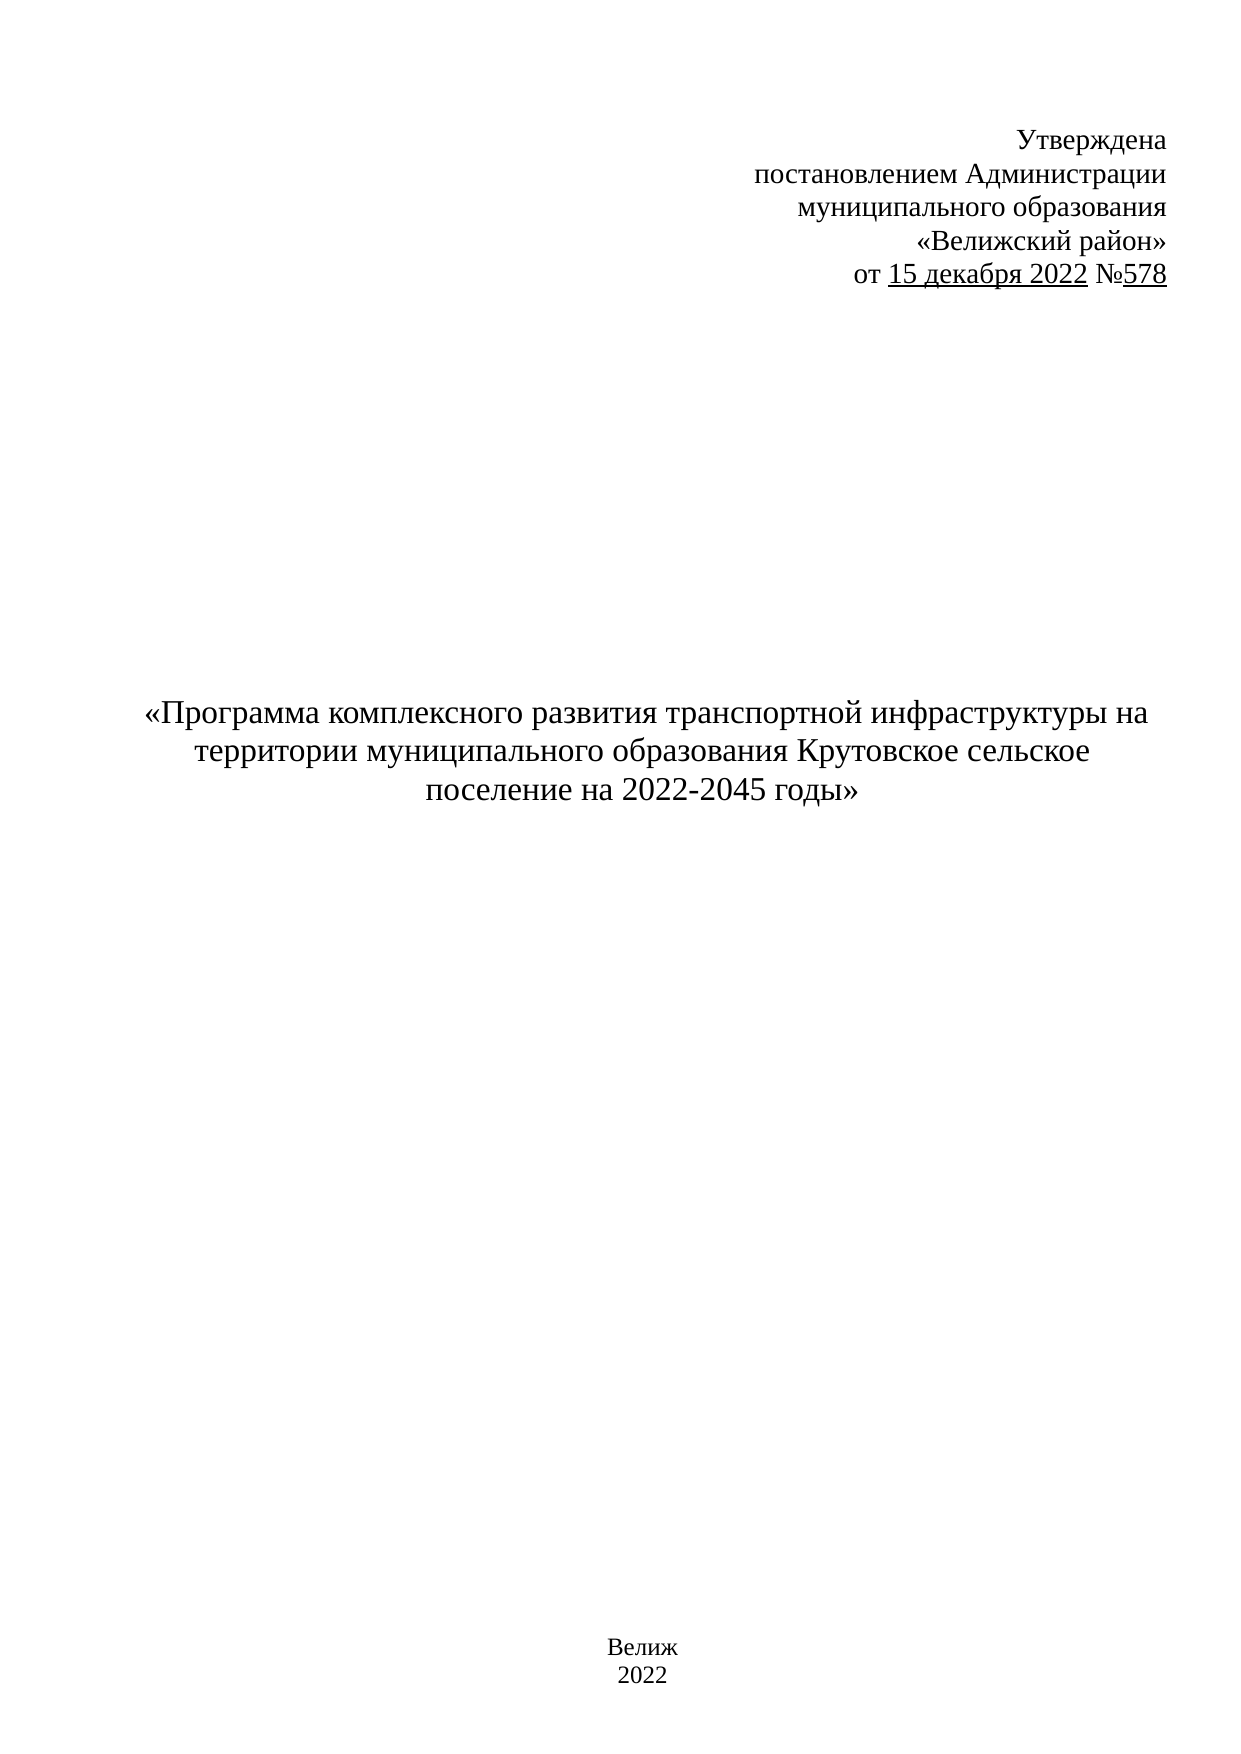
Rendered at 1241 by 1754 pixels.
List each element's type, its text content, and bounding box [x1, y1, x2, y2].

text «Программа комплексного развития транспортной инфраструктуры на территории муниципального образования Крутовское сельское поселение на 2022-2045 годы» [118, 692, 1167, 807]
text муниципального образования [118, 189, 1167, 223]
text постановлением Администрации [118, 156, 1167, 189]
text «Велижский район» [88, 223, 1167, 256]
text 2022 [118, 1660, 1167, 1689]
text от 15 декабря 2022 №578 [118, 256, 1167, 290]
text Велиж [118, 1632, 1167, 1660]
text Утверждена [118, 122, 1167, 156]
